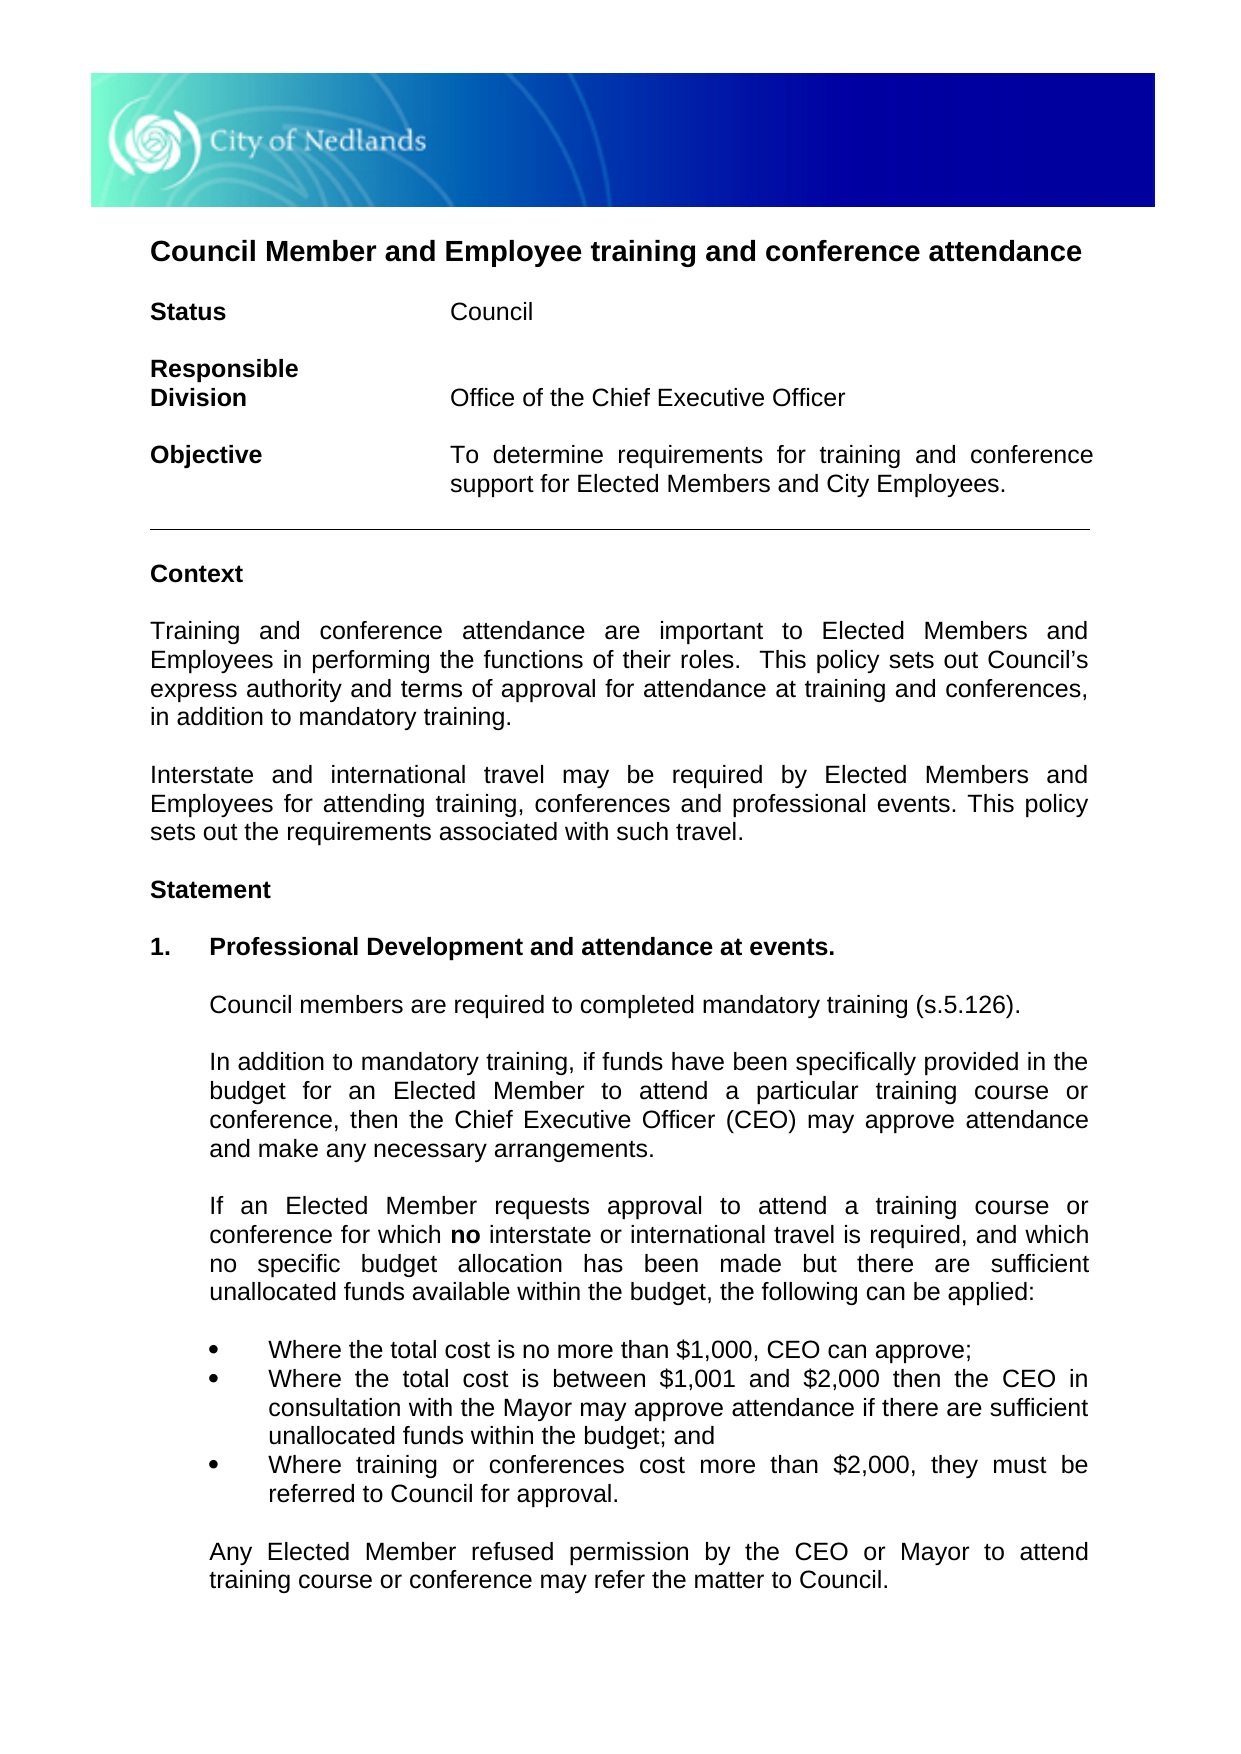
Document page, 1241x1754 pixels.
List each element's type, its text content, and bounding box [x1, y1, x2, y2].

list Where the total cost is no more than $1,000, CEO can approve; [209, 1335, 1090, 1364]
list Professional Development and attendance at events. [150, 932, 1090, 961]
text Status Council [150, 297, 1169, 326]
text If an Elected Member requests approval to attend a training course or conference for which no interstate or international travel is required, and which no specific budget allocation has been made but there are sufficient unallocated funds available within the budget, the following can be applied: [209, 1191, 1090, 1306]
text Responsible [150, 354, 1169, 383]
text Any Elected Member refused permission by the CEO or Mayor to attend training course or conference may refer the matter to Council. [209, 1536, 1090, 1594]
text Council Member and Employee training and conference attendance [150, 234, 1095, 268]
text Context [150, 559, 1169, 587]
list Where the total cost is between $1,001 and $2,000 then the CEO in consultation with the Mayor may approve attendance if there are sufficient unallocated funds within the budget; and [209, 1364, 1090, 1450]
text Interstate and international travel may be required by Elected Members and Employees for attending training, conferences and professional events. This policy sets out the requirements associated with such travel. [150, 760, 1090, 846]
text Council members are required to completed mandatory training (s.5.126). [209, 990, 1090, 1019]
text Objective To determine requirements for training and conference support for Elected Members and City Employees. [150, 441, 1095, 498]
text Statement [150, 875, 1169, 904]
text Training and conference attendance are important to Elected Members and Employees in performing the functions of their roles. This policy sets out Council’s express authority and terms of approval for attendance at training and conferences, in addition to mandatory training. [150, 616, 1090, 731]
picture [91, 73, 1155, 207]
list Where training or conferences cost more than $2,000, they must be referred to Council for approval. [209, 1450, 1090, 1508]
text Division [150, 383, 1169, 412]
text In addition to mandatory training, if funds have been specifically provided in the budget for an Elected Member to attend a particular training course or conference, then the Chief Executive Officer (CEO) may approve attendance and make any necessary arrangements. [209, 1047, 1090, 1162]
